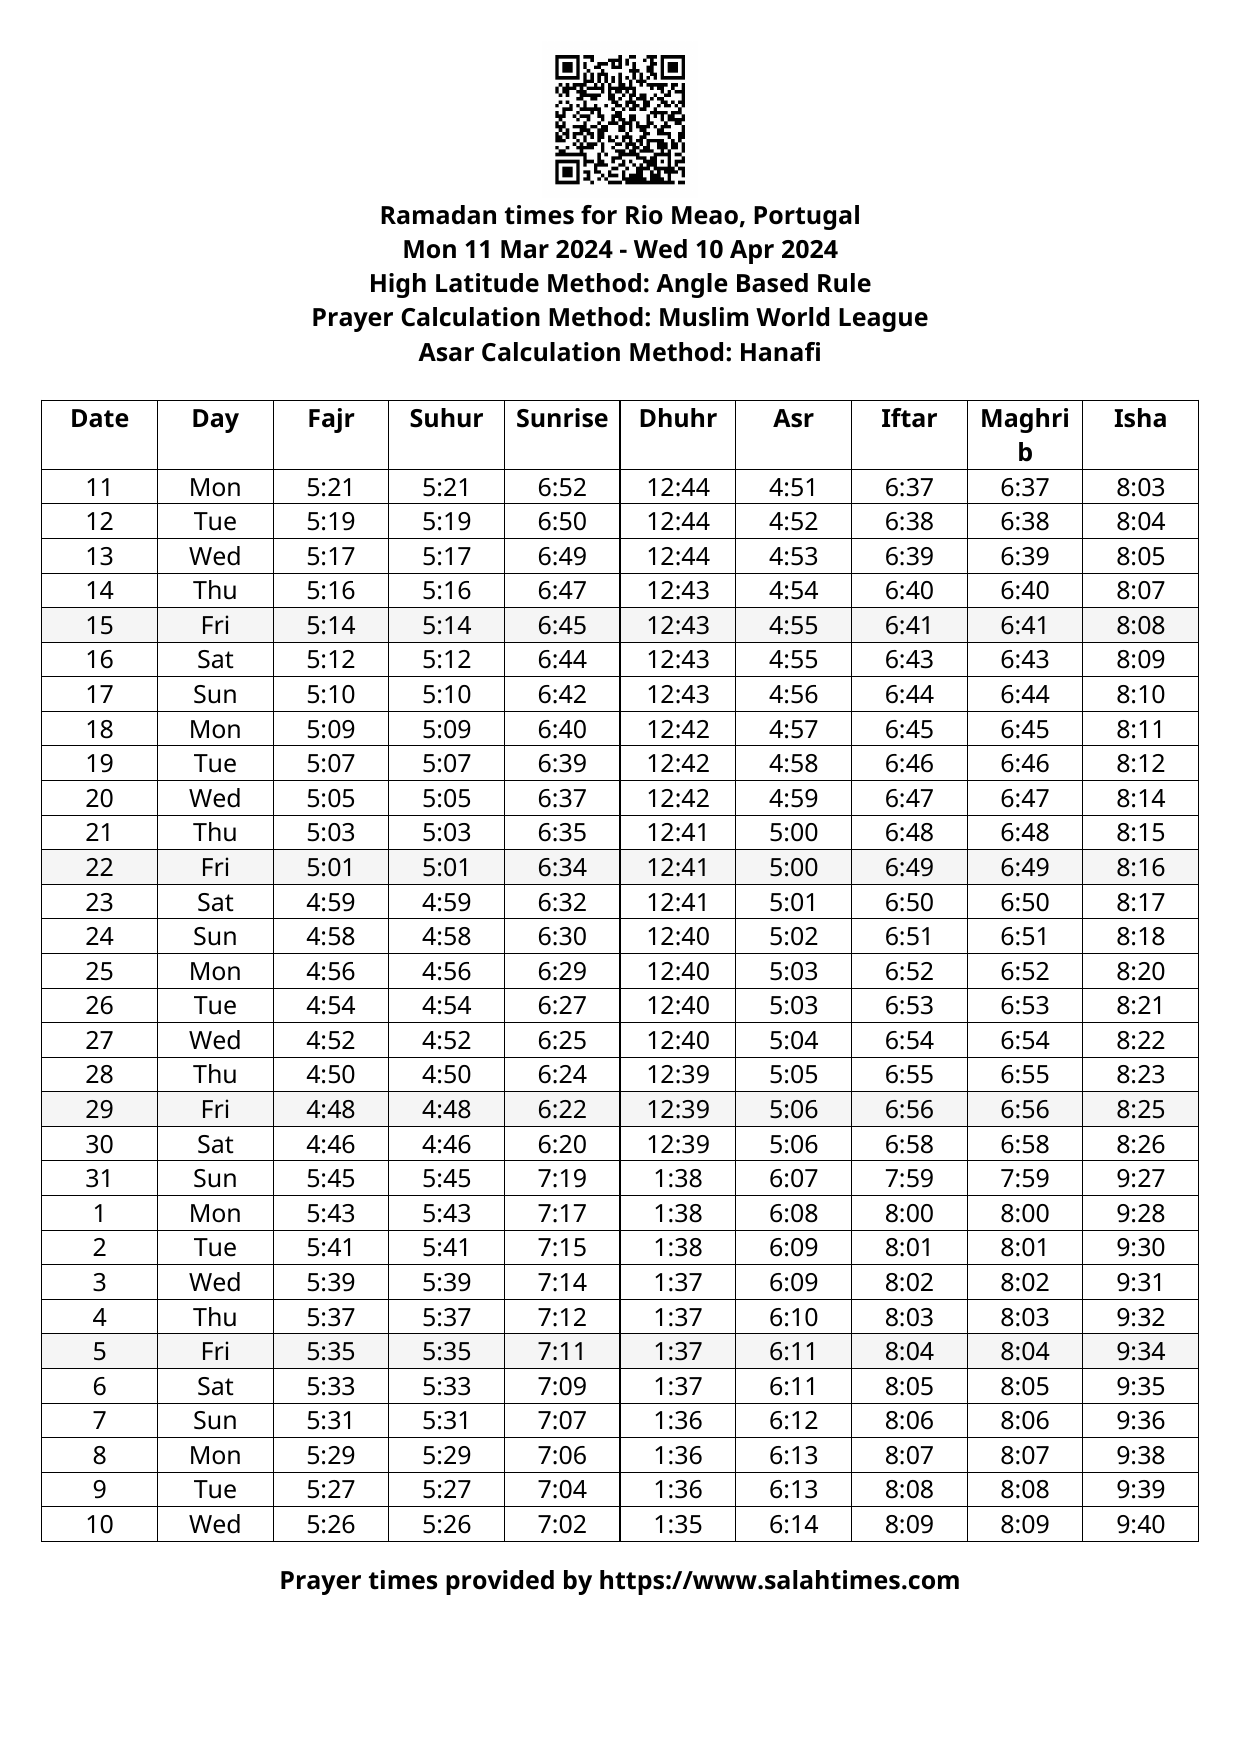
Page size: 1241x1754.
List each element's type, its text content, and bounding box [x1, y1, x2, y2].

table_cell 6:08 [736, 1196, 851, 1229]
table_cell 4:57 [736, 712, 851, 745]
table_cell Fri [158, 1092, 273, 1126]
table_cell Fri [158, 1334, 273, 1368]
table_cell 5:27 [274, 1473, 388, 1506]
table_cell 3 [42, 1265, 157, 1299]
table_cell 7:15 [505, 1231, 619, 1264]
table_cell 6:52 [852, 954, 967, 987]
table_cell 11 [42, 470, 157, 503]
table_cell 1:36 [621, 1473, 735, 1506]
table_cell 9 [42, 1473, 157, 1506]
table_cell 6:37 [852, 470, 967, 503]
table_cell 6:07 [736, 1161, 851, 1195]
table_cell 8:03 [1083, 470, 1198, 503]
table_cell 8:01 [852, 1231, 967, 1264]
table_cell 4:53 [736, 539, 851, 572]
text Ramadan times for Rio Meao, Portugal [42, 198, 1198, 232]
table_cell 8:16 [1083, 850, 1198, 884]
table_cell 8:04 [968, 1334, 1082, 1368]
table_cell 1 [42, 1196, 157, 1229]
table_cell 6:39 [505, 746, 619, 780]
table_cell 8:09 [852, 1507, 967, 1541]
table_cell 6:47 [852, 781, 967, 814]
picture [542, 41, 699, 198]
table_cell 8:14 [1083, 781, 1198, 814]
table_cell 8:11 [1083, 712, 1198, 745]
table_cell 14 [42, 574, 157, 607]
table_cell 4:59 [389, 885, 504, 918]
table_header Day [158, 401, 273, 469]
table_cell 6:58 [968, 1127, 1082, 1160]
table_cell 5:45 [274, 1161, 388, 1195]
table_cell Mon [158, 1438, 273, 1472]
table_cell 6:43 [968, 643, 1082, 676]
table_cell Thu [158, 574, 273, 607]
table_cell 5:21 [274, 470, 388, 503]
table_cell 4:54 [736, 574, 851, 607]
table_cell 8:21 [1083, 989, 1198, 1022]
table_cell 5:35 [274, 1334, 388, 1368]
table_cell 8:01 [968, 1231, 1082, 1264]
table_cell 5:43 [274, 1196, 388, 1229]
table_cell 5:17 [274, 539, 388, 572]
table_cell 9:39 [1083, 1473, 1198, 1506]
table_cell 6:52 [505, 470, 619, 503]
table_cell 8:08 [968, 1473, 1082, 1506]
table_cell 5:01 [389, 850, 504, 884]
table_cell 6:13 [736, 1438, 851, 1472]
table_cell Tue [158, 989, 273, 1022]
table_cell 8:00 [968, 1196, 1082, 1229]
table_cell 6:12 [736, 1404, 851, 1437]
table_cell Sat [158, 643, 273, 676]
table_cell 1:35 [621, 1507, 735, 1541]
table_cell Wed [158, 539, 273, 572]
table_cell 12:39 [621, 1058, 735, 1091]
table_cell 5:21 [389, 470, 504, 503]
table_cell 12:41 [621, 850, 735, 884]
table_cell 5:06 [736, 1092, 851, 1126]
table_cell 6:50 [968, 885, 1082, 918]
table_cell 6:10 [736, 1300, 851, 1333]
table_cell 8:25 [1083, 1092, 1198, 1126]
table_cell 5:03 [389, 816, 504, 849]
table_cell 12:44 [621, 504, 735, 538]
table_cell 22 [42, 850, 157, 884]
table_cell 12:43 [621, 643, 735, 676]
table_cell 8:04 [1083, 504, 1198, 538]
table_cell 6:54 [852, 1023, 967, 1057]
table_cell 6:45 [852, 712, 967, 745]
table_cell 6:56 [968, 1092, 1082, 1126]
table_cell 6:46 [968, 746, 1082, 780]
table_cell 6:53 [852, 989, 967, 1022]
table_cell 4:50 [389, 1058, 504, 1091]
table_cell 1:37 [621, 1334, 735, 1368]
table_cell 4:58 [389, 919, 504, 953]
table_cell 5:31 [389, 1404, 504, 1437]
table_cell 4:50 [274, 1058, 388, 1091]
table_cell 12:42 [621, 781, 735, 814]
table_cell 7:59 [852, 1161, 967, 1195]
table_cell 12:40 [621, 989, 735, 1022]
table_cell 6:51 [852, 919, 967, 953]
table_cell 7:11 [505, 1334, 619, 1368]
table_cell 4:59 [736, 781, 851, 814]
table_cell 1:37 [621, 1265, 735, 1299]
table_cell 7:17 [505, 1196, 619, 1229]
table_cell 9:27 [1083, 1161, 1198, 1195]
table_cell 4:51 [736, 470, 851, 503]
table_cell Sun [158, 677, 273, 711]
table_cell 5:16 [389, 574, 504, 607]
table_cell 8:03 [968, 1300, 1082, 1333]
table_cell 5:37 [389, 1300, 504, 1333]
table_cell 6:27 [505, 989, 619, 1022]
table_header Date [42, 401, 157, 469]
table_cell 12:44 [621, 470, 735, 503]
table_cell 5 [42, 1334, 157, 1368]
table_header Sunrise [505, 401, 619, 469]
table_cell 5:17 [389, 539, 504, 572]
table_cell 12:42 [621, 712, 735, 745]
table_cell 6:42 [505, 677, 619, 711]
table_cell 12:40 [621, 954, 735, 987]
table_cell 19 [42, 746, 157, 780]
table_cell 8:23 [1083, 1058, 1198, 1091]
table_cell 7:19 [505, 1161, 619, 1195]
table_cell 1:37 [621, 1369, 735, 1402]
table_cell 5:29 [389, 1438, 504, 1472]
table_cell 12:40 [621, 1023, 735, 1057]
table_cell 5:00 [736, 816, 851, 849]
table_cell 6:32 [505, 885, 619, 918]
table_cell 5:01 [274, 850, 388, 884]
table_cell 9:40 [1083, 1507, 1198, 1541]
table_cell 26 [42, 989, 157, 1022]
table_cell 6:52 [968, 954, 1082, 987]
table_cell 6:58 [852, 1127, 967, 1160]
table_cell 9:28 [1083, 1196, 1198, 1229]
table_cell 6:41 [852, 608, 967, 642]
table_cell 8:15 [1083, 816, 1198, 849]
table_header Dhuhr [621, 401, 735, 469]
table_cell 5:12 [389, 643, 504, 676]
table_cell 15 [42, 608, 157, 642]
table_cell 9:34 [1083, 1334, 1198, 1368]
table_cell Wed [158, 1507, 273, 1541]
table_cell 5:16 [274, 574, 388, 607]
table_cell 12:43 [621, 574, 735, 607]
table_cell 5:33 [274, 1369, 388, 1402]
table_cell 6:55 [968, 1058, 1082, 1091]
table_cell 6:29 [505, 954, 619, 987]
table_cell 6:49 [852, 850, 967, 884]
table_cell 6:09 [736, 1265, 851, 1299]
table_cell 6:39 [852, 539, 967, 572]
table_cell 6:11 [736, 1334, 851, 1368]
table_cell 6:47 [968, 781, 1082, 814]
table_cell 4:54 [274, 989, 388, 1022]
table_cell 4:56 [274, 954, 388, 987]
table_cell 6:40 [852, 574, 967, 607]
table_header Fajr [274, 401, 388, 469]
table_cell 5:04 [736, 1023, 851, 1057]
table_cell 6:25 [505, 1023, 619, 1057]
table_cell 4:54 [389, 989, 504, 1022]
table_cell 12:44 [621, 539, 735, 572]
table_cell 8:17 [1083, 885, 1198, 918]
table_cell 6:50 [852, 885, 967, 918]
table_cell 5:26 [274, 1507, 388, 1541]
table_cell Mon [158, 470, 273, 503]
table_cell 6:30 [505, 919, 619, 953]
table_cell 5:35 [389, 1334, 504, 1368]
table_cell 12:40 [621, 919, 735, 953]
table_cell 6 [42, 1369, 157, 1402]
table_cell Tue [158, 1473, 273, 1506]
table_cell 9:32 [1083, 1300, 1198, 1333]
table_cell 8:12 [1083, 746, 1198, 780]
table_cell 7:04 [505, 1473, 619, 1506]
table_cell 6:44 [852, 677, 967, 711]
table_cell Tue [158, 1231, 273, 1264]
table_header Maghrib [968, 401, 1082, 469]
table_cell Thu [158, 1058, 273, 1091]
table_cell 5:09 [389, 712, 504, 745]
table_cell 12:42 [621, 746, 735, 780]
table_cell Sun [158, 919, 273, 953]
table_cell 5:26 [389, 1507, 504, 1541]
table_cell 4:59 [274, 885, 388, 918]
table_cell 6:13 [736, 1473, 851, 1506]
table_cell 8:04 [852, 1334, 967, 1368]
table_cell 8:22 [1083, 1023, 1198, 1057]
table_cell 6:20 [505, 1127, 619, 1160]
table_cell 6:34 [505, 850, 619, 884]
table_cell 5:02 [736, 919, 851, 953]
table_cell 6:37 [505, 781, 619, 814]
table_cell 6:22 [505, 1092, 619, 1126]
table_header Suhur [389, 401, 504, 469]
table_cell 5:19 [389, 504, 504, 538]
table_cell 6:37 [968, 470, 1082, 503]
table_cell 5:03 [736, 989, 851, 1022]
table_cell 5:14 [389, 608, 504, 642]
table_cell Mon [158, 1196, 273, 1229]
table_cell 6:40 [968, 574, 1082, 607]
table_cell 18 [42, 712, 157, 745]
table_cell 7:12 [505, 1300, 619, 1333]
table_cell 8:02 [852, 1265, 967, 1299]
table_cell 31 [42, 1161, 157, 1195]
table_cell 10 [42, 1507, 157, 1541]
table_cell 12:43 [621, 677, 735, 711]
table_cell 7:02 [505, 1507, 619, 1541]
table_cell Wed [158, 781, 273, 814]
table_cell 4:52 [274, 1023, 388, 1057]
table_header Iftar [852, 401, 967, 469]
table_cell 28 [42, 1058, 157, 1091]
table_cell 5:19 [274, 504, 388, 538]
table_cell 8:09 [1083, 643, 1198, 676]
table_cell 1:38 [621, 1196, 735, 1229]
table_cell 12 [42, 504, 157, 538]
table_cell Sat [158, 1369, 273, 1402]
table_cell 5:05 [274, 781, 388, 814]
table_cell 8:06 [852, 1404, 967, 1437]
text Prayer times provided by https://www.salahtimes.com [42, 1563, 1198, 1597]
table_cell 9:38 [1083, 1438, 1198, 1472]
table_cell 6:14 [736, 1507, 851, 1541]
table_cell 5:12 [274, 643, 388, 676]
table_cell 5:06 [736, 1127, 851, 1160]
text High Latitude Method: Angle Based Rule [42, 266, 1198, 300]
table_cell 5:37 [274, 1300, 388, 1333]
table_cell 21 [42, 816, 157, 849]
table_cell 5:31 [274, 1404, 388, 1437]
table_cell 4:52 [389, 1023, 504, 1057]
table_cell 4:46 [389, 1127, 504, 1160]
table_cell 8:08 [1083, 608, 1198, 642]
table_cell 27 [42, 1023, 157, 1057]
table_cell 16 [42, 643, 157, 676]
text Mon 11 Mar 2024 - Wed 10 Apr 2024 [42, 232, 1198, 266]
table_cell 8:07 [1083, 574, 1198, 607]
table_cell 5:39 [274, 1265, 388, 1299]
table_cell 6:48 [968, 816, 1082, 849]
table_cell 5:45 [389, 1161, 504, 1195]
table_cell 8:05 [1083, 539, 1198, 572]
table_cell 4:52 [736, 504, 851, 538]
table_cell 5:03 [736, 954, 851, 987]
table_cell Sun [158, 1161, 273, 1195]
table_cell 13 [42, 539, 157, 572]
table_cell 1:36 [621, 1438, 735, 1472]
table_cell 9:36 [1083, 1404, 1198, 1437]
table_cell 4:56 [389, 954, 504, 987]
table_cell 29 [42, 1092, 157, 1126]
table_cell 5:29 [274, 1438, 388, 1472]
table_cell 5:01 [736, 885, 851, 918]
table_cell 7:07 [505, 1404, 619, 1437]
table_cell 5:00 [736, 850, 851, 884]
table_cell 2 [42, 1231, 157, 1264]
table_cell 5:27 [389, 1473, 504, 1506]
table_cell 20 [42, 781, 157, 814]
table_cell Tue [158, 746, 273, 780]
table_cell 5:05 [736, 1058, 851, 1091]
table_cell 8:06 [968, 1404, 1082, 1437]
table_cell Wed [158, 1265, 273, 1299]
table_cell 4:58 [274, 919, 388, 953]
table_cell 5:43 [389, 1196, 504, 1229]
table_cell 5:03 [274, 816, 388, 849]
table_cell 4:48 [389, 1092, 504, 1126]
table_cell 8:05 [852, 1369, 967, 1402]
table_cell 4 [42, 1300, 157, 1333]
table_cell 8:10 [1083, 677, 1198, 711]
table_cell 9:31 [1083, 1265, 1198, 1299]
table_cell 5:07 [389, 746, 504, 780]
table_cell 5:14 [274, 608, 388, 642]
table_cell 6:54 [968, 1023, 1082, 1057]
table_cell 8:03 [852, 1300, 967, 1333]
table_cell 5:10 [274, 677, 388, 711]
table_cell 23 [42, 885, 157, 918]
table_cell 5:09 [274, 712, 388, 745]
table_cell 30 [42, 1127, 157, 1160]
table_cell 6:24 [505, 1058, 619, 1091]
table_cell 6:44 [505, 643, 619, 676]
table_cell 5:10 [389, 677, 504, 711]
table_cell 6:45 [505, 608, 619, 642]
table_cell 6:44 [968, 677, 1082, 711]
table_cell 8:07 [968, 1438, 1082, 1472]
table_cell 6:11 [736, 1369, 851, 1402]
table_cell 1:38 [621, 1161, 735, 1195]
table_cell Thu [158, 816, 273, 849]
table_cell Thu [158, 1300, 273, 1333]
table_cell 6:47 [505, 574, 619, 607]
table_cell 6:09 [736, 1231, 851, 1264]
table_cell 8:07 [852, 1438, 967, 1472]
table_cell 12:41 [621, 885, 735, 918]
table_cell Sat [158, 1127, 273, 1160]
table_cell 8:00 [852, 1196, 967, 1229]
table_cell 1:37 [621, 1300, 735, 1333]
table_cell 6:43 [852, 643, 967, 676]
table_cell Mon [158, 712, 273, 745]
table_cell 6:50 [505, 504, 619, 538]
table_cell 8:09 [968, 1507, 1082, 1541]
table_cell 24 [42, 919, 157, 953]
table_cell 8 [42, 1438, 157, 1472]
table_cell 7:59 [968, 1161, 1082, 1195]
table_header Isha [1083, 401, 1198, 469]
table_cell 6:49 [505, 539, 619, 572]
table_cell 6:39 [968, 539, 1082, 572]
table_cell 5:33 [389, 1369, 504, 1402]
table_cell 4:56 [736, 677, 851, 711]
table_cell Sun [158, 1404, 273, 1437]
table_cell 4:55 [736, 643, 851, 676]
table_cell 6:41 [968, 608, 1082, 642]
table_cell 5:39 [389, 1265, 504, 1299]
table_cell 12:39 [621, 1092, 735, 1126]
table_cell 1:38 [621, 1231, 735, 1264]
table_cell 6:55 [852, 1058, 967, 1091]
table_cell 7 [42, 1404, 157, 1437]
table_cell 8:26 [1083, 1127, 1198, 1160]
table_cell Wed [158, 1023, 273, 1057]
table_cell 5:05 [389, 781, 504, 814]
table_cell 12:41 [621, 816, 735, 849]
table_cell 6:45 [968, 712, 1082, 745]
text Prayer Calculation Method: Muslim World League [42, 300, 1198, 334]
table_cell 4:55 [736, 608, 851, 642]
table_cell 1:36 [621, 1404, 735, 1437]
table_cell 6:53 [968, 989, 1082, 1022]
table_cell 6:49 [968, 850, 1082, 884]
table_cell 9:30 [1083, 1231, 1198, 1264]
table_cell 5:41 [274, 1231, 388, 1264]
table_cell Fri [158, 850, 273, 884]
table_cell 8:02 [968, 1265, 1082, 1299]
table_cell 5:41 [389, 1231, 504, 1264]
table_cell 6:40 [505, 712, 619, 745]
table_cell Mon [158, 954, 273, 987]
table_cell Fri [158, 608, 273, 642]
table_cell 7:09 [505, 1369, 619, 1402]
table_cell 4:48 [274, 1092, 388, 1126]
table_cell 7:06 [505, 1438, 619, 1472]
table_cell 9:35 [1083, 1369, 1198, 1402]
table_cell 6:48 [852, 816, 967, 849]
text Asar Calculation Method: Hanafi [42, 334, 1198, 368]
table_cell 7:14 [505, 1265, 619, 1299]
table_cell 8:18 [1083, 919, 1198, 953]
table_cell 6:38 [968, 504, 1082, 538]
table_header Asr [736, 401, 851, 469]
table_cell 17 [42, 677, 157, 711]
table_cell 12:43 [621, 608, 735, 642]
table_cell 8:08 [852, 1473, 967, 1506]
table_cell 6:46 [852, 746, 967, 780]
table_cell 6:38 [852, 504, 967, 538]
table_cell 5:07 [274, 746, 388, 780]
table_cell 8:05 [968, 1369, 1082, 1402]
table_cell 6:56 [852, 1092, 967, 1126]
table_cell Tue [158, 504, 273, 538]
table_cell 8:20 [1083, 954, 1198, 987]
table_cell 12:39 [621, 1127, 735, 1160]
table_cell 25 [42, 954, 157, 987]
table_cell 4:58 [736, 746, 851, 780]
table_cell 6:35 [505, 816, 619, 849]
table_cell 6:51 [968, 919, 1082, 953]
table_cell Sat [158, 885, 273, 918]
table_cell 4:46 [274, 1127, 388, 1160]
